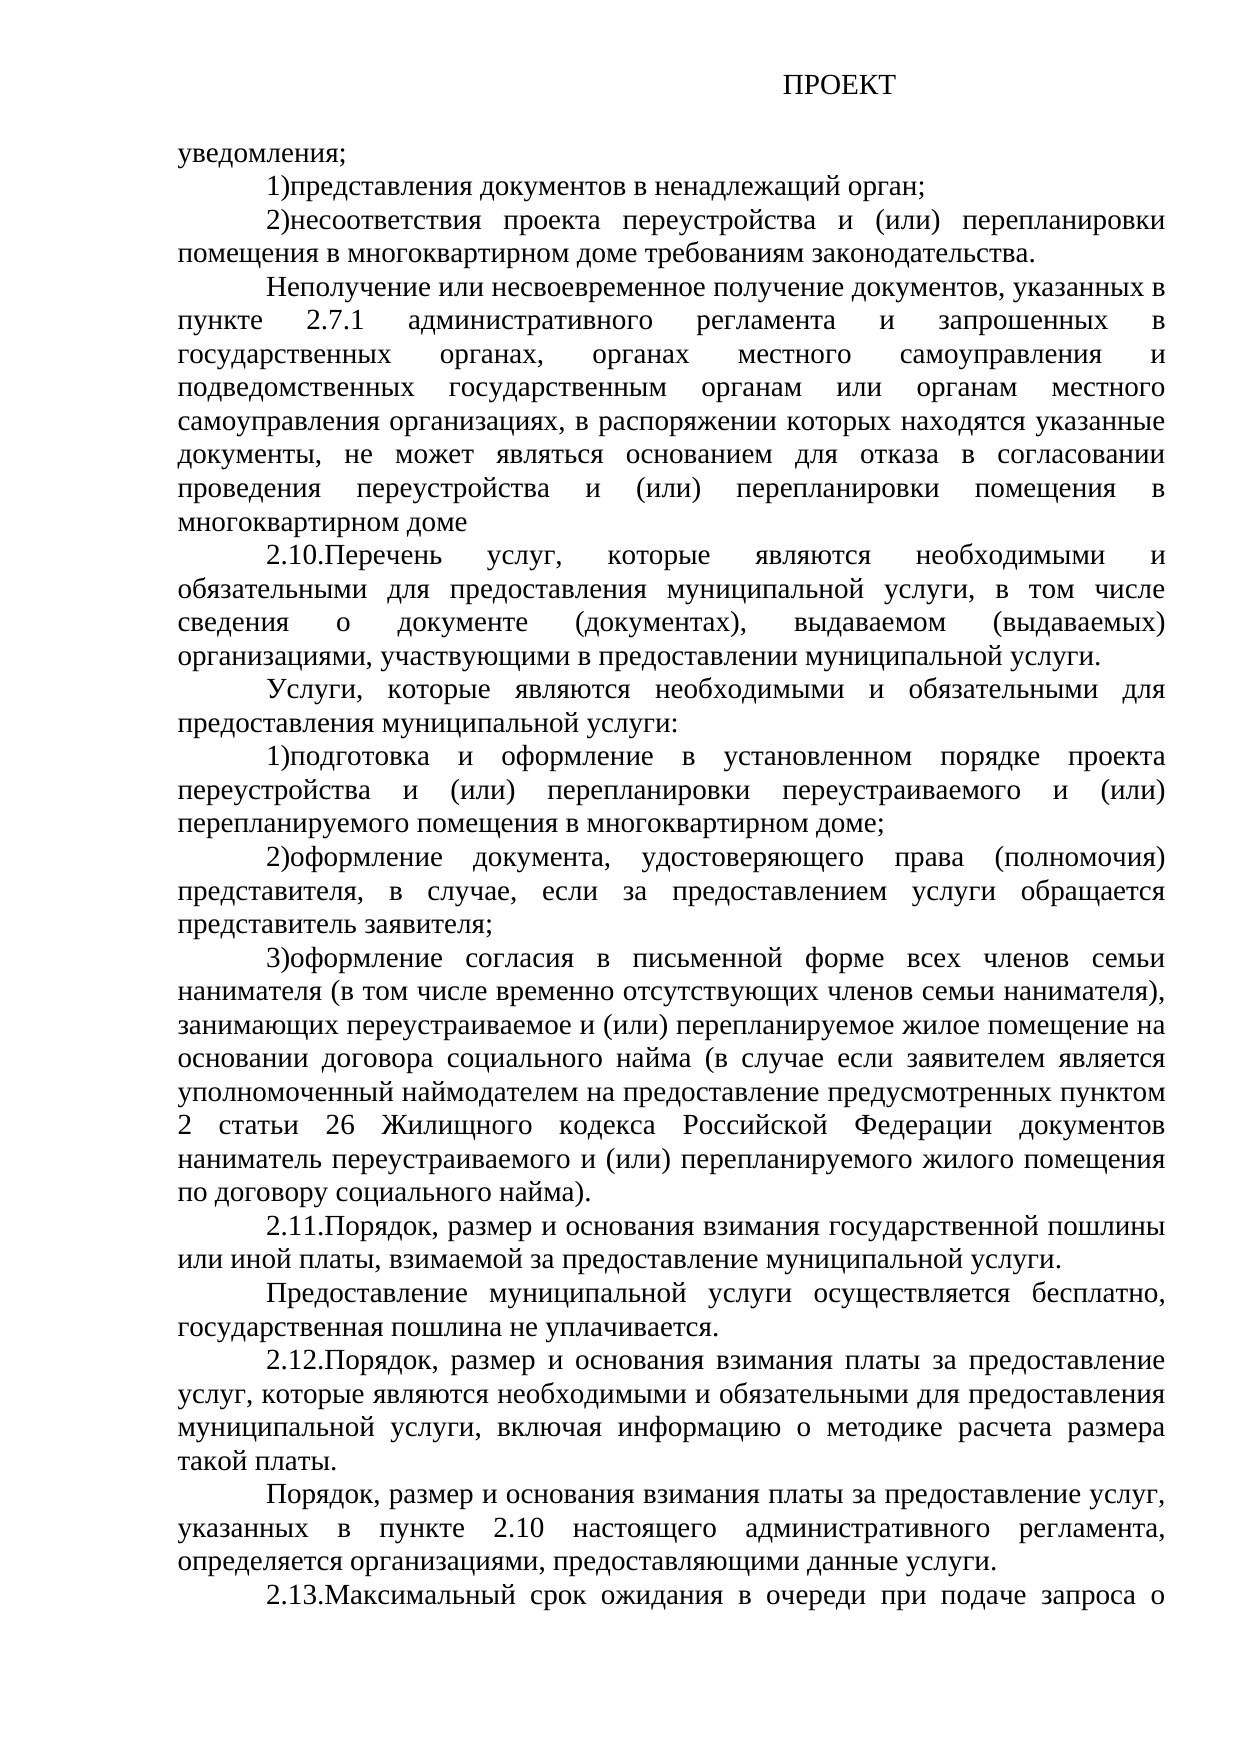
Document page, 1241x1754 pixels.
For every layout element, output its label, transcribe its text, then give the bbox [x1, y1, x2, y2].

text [177, 135, 1166, 168]
text Порядок, размер и основания взимания платы за предоставление услуг, указанных в пункте 2.10 настоящего административного регламента, определяется организациями, предоставляющими данные услуги. [177, 1476, 1166, 1577]
text Предоставление муниципальной услуги осуществляется бесплатно, государственная пошлина не уплачивается. [177, 1275, 1166, 1342]
text Неполучение или несвоевременное получение документов, указанных в пункте 2.7.1 административного регламента и запрошенных в государственных органах, органах местного самоуправления и подведомственных государственным органам или органам местного самоуправления организациях, в распоряжении которых находятся указанные документы, не может являться основанием для отказа в согласовании проведения переустройства и (или) перепланировки помещения в многоквартирном доме [177, 269, 1166, 537]
text 2.10.Перечень услуг, которые являются необходимыми и обязательными для предоставления муниципальной услуги, в том числе сведения о документе (документах), выдаваемом (выдаваемых) организациями, участвующими в предоставлении муниципальной услуги. [177, 537, 1166, 671]
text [177, 1577, 1166, 1611]
text 1)представления документов в ненадлежащий орган; [177, 168, 1166, 202]
text 2.11.Порядок, размер и основания взимания государственной пошлины или иной платы, взимаемой за предоставление муниципальной услуги. [177, 1208, 1166, 1275]
text 2.12.Порядок, размер и основания взимания платы за предоставление услуг, которые являются необходимыми и обязательными для предоставления муниципальной услуги, включая информацию о методике расчета размера такой платы. [177, 1342, 1166, 1476]
text Услуги, которые являются необходимыми и обязательными для предоставления муниципальной услуги: [177, 671, 1166, 738]
text 3)оформление согласия в письменной форме всех членов семьи нанимателя (в том числе временно отсутствующих членов семьи нанимателя), занимающих переустраиваемое и (или) перепланируемое жилое помещение на основании договора социального найма (в случае если заявителем является уполномоченный наймодателем на предоставление предусмотренных пунктом 2 статьи 26 Жилищного кодекса Российской Федерации документов наниматель переустраиваемого и (или) перепланируемого жилого помещения по договору социального найма). [177, 940, 1166, 1208]
text 2)несоответствия проекта переустройства и (или) перепланировки помещения в многоквартирном доме требованиям законодательства. [177, 202, 1166, 269]
text 1)подготовка и оформление в установленном порядке проекта переустройства и (или) перепланировки переустраиваемого и (или) перепланируемого помещения в многоквартирном доме; [177, 738, 1166, 839]
text 2)оформление документа, удостоверяющего права (полномочия) представителя, в случае, если за предоставлением услуги обращается представитель заявителя; [177, 839, 1166, 940]
